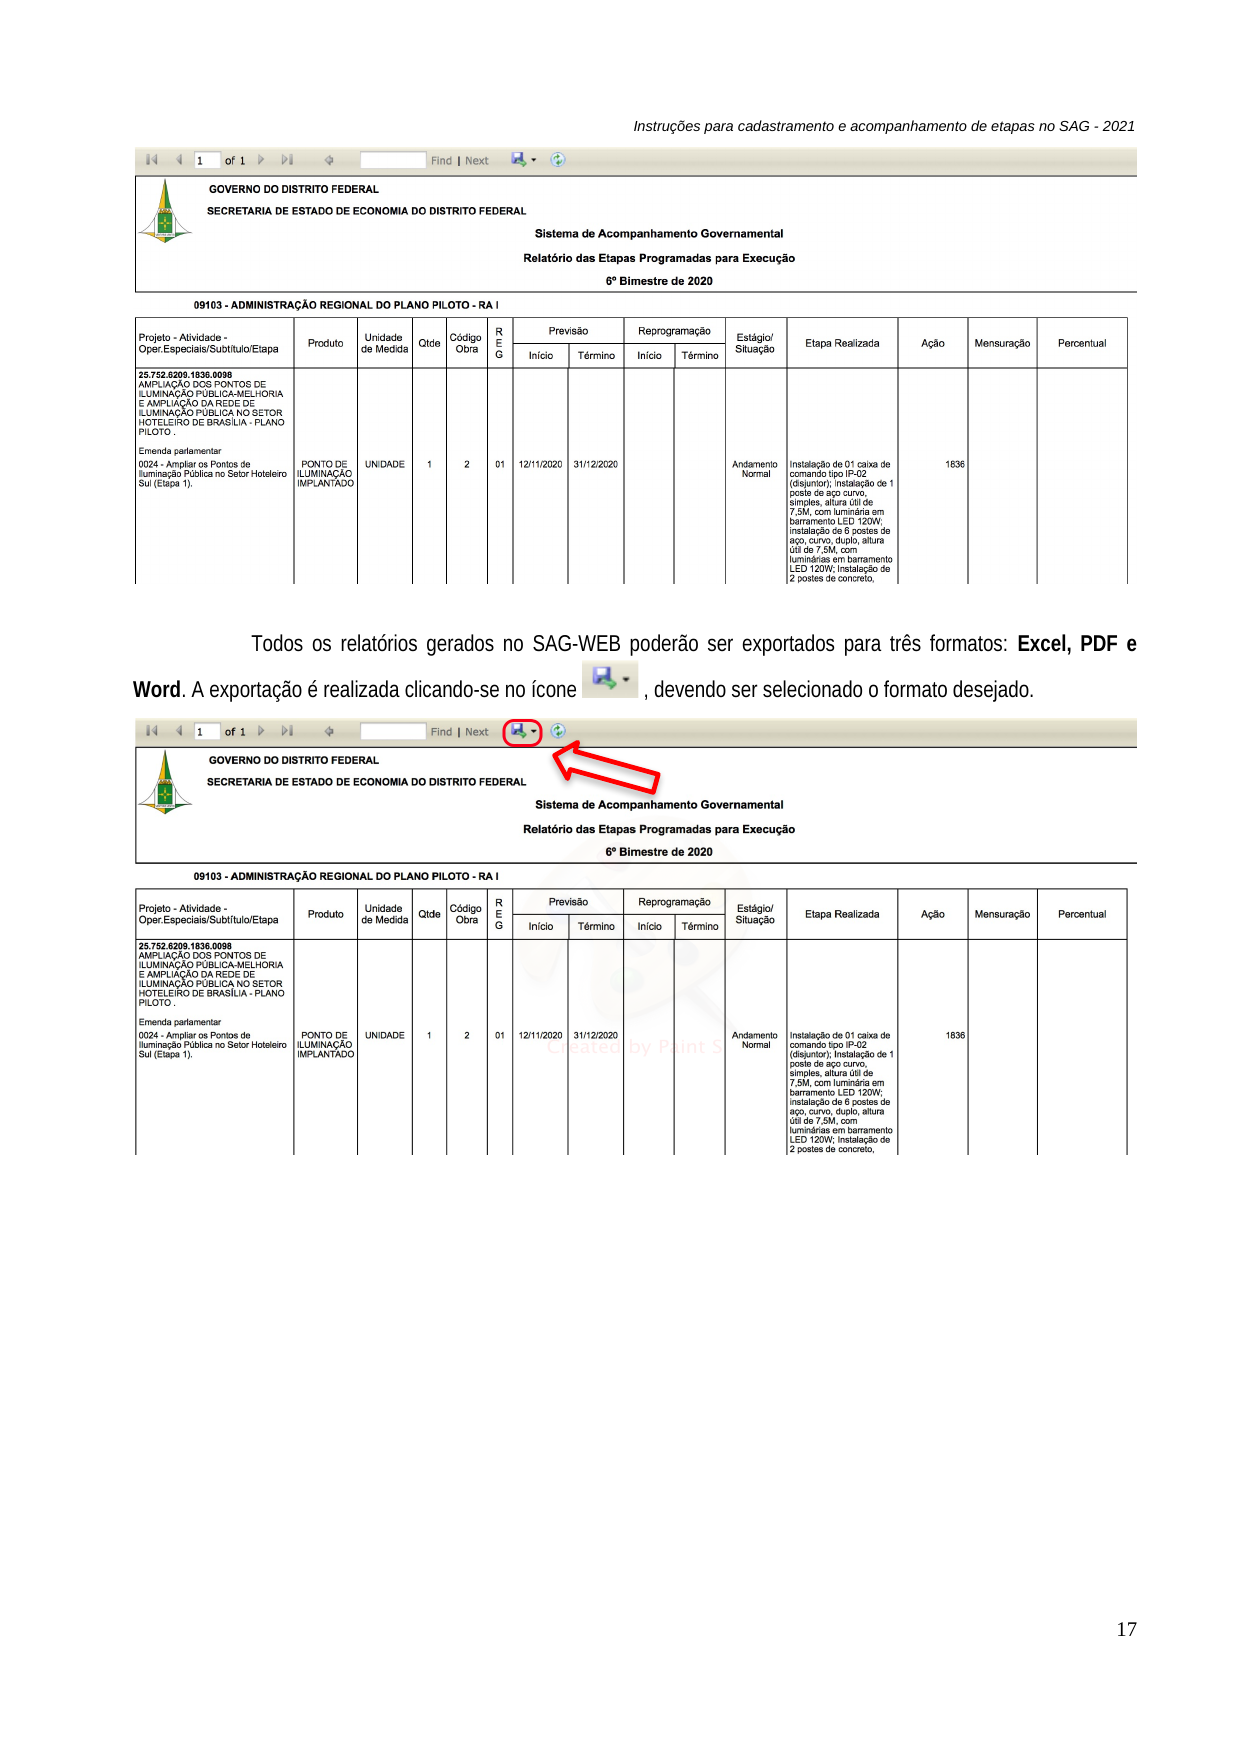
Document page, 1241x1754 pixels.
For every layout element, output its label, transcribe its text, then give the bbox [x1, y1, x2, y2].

picture [582, 660, 639, 698]
picture [132, 718, 1137, 1155]
list Todos os relatórios gerados no SAG-WEB poderão ser exportados para três formatos: Excel, PDF e Word. A exportação é realizada clicando-se no ícone , devendo ser selecionado o formato desejado. [133, 630, 1137, 702]
picture [132, 147, 1137, 584]
